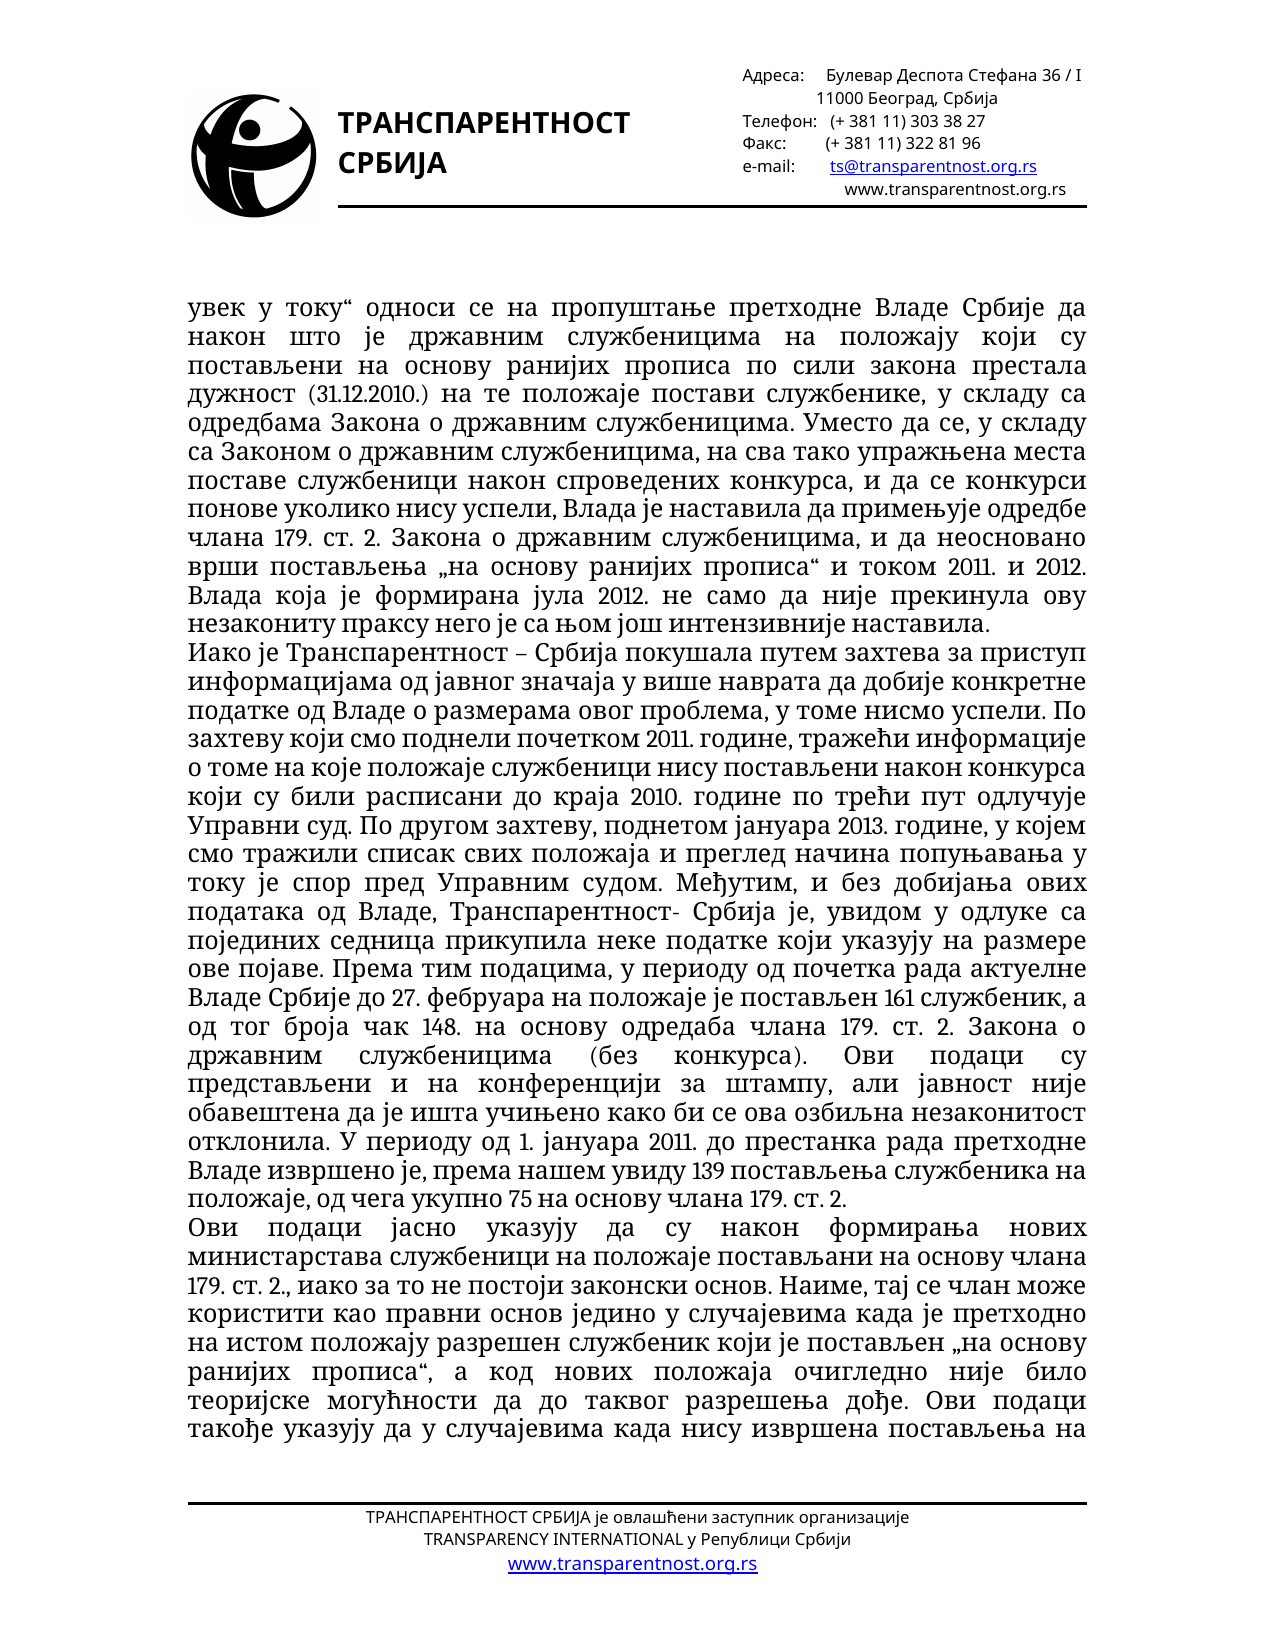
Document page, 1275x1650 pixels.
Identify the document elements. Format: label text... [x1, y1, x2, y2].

picture [187, 92, 319, 220]
text Иако је Транспарентност – Србија покушала путем захтева за приступ информацијама од јавног значаја у више наврата да добије конкретне податке од Владе о размерама овог проблема, у томе нисмо успели. По захтеву који смо поднели почетком 2011. године, тражећи информације о томе на које положаје службеници нису постављени након конкурса који су били расписани до краја 2010. године по трећи пут одлучује Управни суд. По другом захтеву, поднетом јануара 2013. године, у којем смо тражили списак свих положаја и преглед начина попуњавања у току је спор пред Управним судом. Међутим, и без добијања ових података од Владе, Транспарентност- Србија је, увидом у одлуке са појединих седница прикупила неке податке који указују на размере ове појаве. Према тим подацима, у периоду од почетка рада актуелне Владе Србије до 27. фебруара на положаје је постављен 161 службеник, а од тог броја чак 148. на основу одредаба члана 179. ст. 2. Закона о државним службеницима (без конкурса). Ови подаци су представљени и на конференцији за штампу, али јавност није обавештена да је ишта учињено како би се ова озбиљна незаконитост отклонила. У периоду од 1. јануара 2011. до престанка рада претходне Владе извршено је, према нашем увиду 139 постављења службеника на положаје, од чега укупно 75 на основу члана 179. ст. 2. [187, 639, 1087, 1214]
